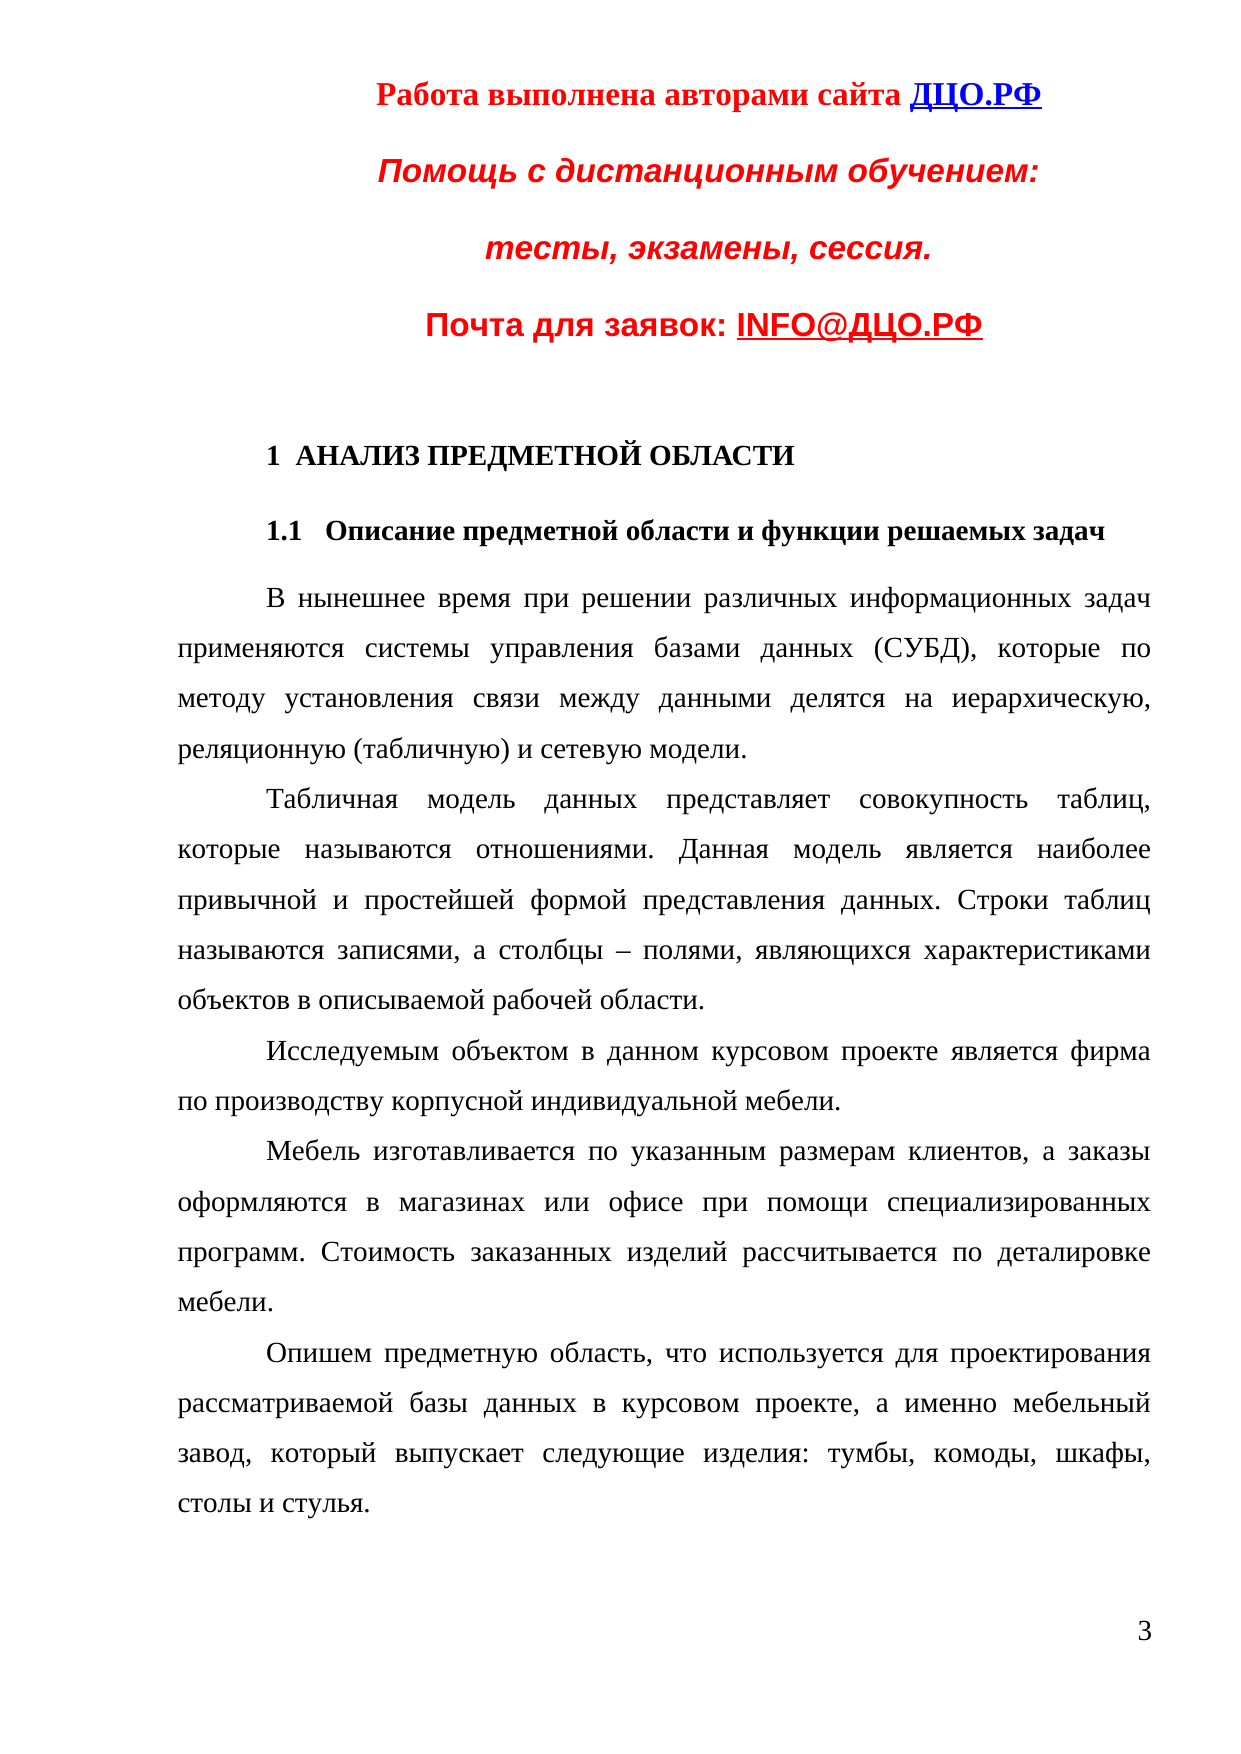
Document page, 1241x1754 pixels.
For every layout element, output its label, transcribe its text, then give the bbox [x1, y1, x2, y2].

text Исследуемым объектом в данном курсовом проекте является фирма по производству корпусной индивидуальной мебели. [177, 1033, 1152, 1117]
text В нынешнее время при решении различных информационных задач применяются системы управления базами данных (СУБД), которые по методу установления связи между данными делятся на иерархическую, реляционную (табличную) и сетевую модели. [177, 580, 1152, 764]
text Табличная модель данных представляет совокупность таблиц, которые называются отношениями. Данная модель является наиболее привычной и простейшей формой представления данных. Строки таблиц называются записями, а столбцы – полями, являющихся характеристиками объектов в описываемой рабочей области. [177, 781, 1152, 1016]
text Мебель изготавливается по указанным размерам клиентов, а заказы оформляются в магазинах или офисе при помощи специализированных программ. Стоимость заказанных изделий рассчитывается по деталировке мебели. [177, 1133, 1152, 1318]
subtitle 1.1 Описание предметной области и функции решаемых задач [177, 513, 1152, 547]
subtitle 1 АНАЛИЗ ПРЕДМЕТНОЙ ОБЛАСТИ [177, 438, 1152, 471]
text Опишем предметную область, что используется для проектирования рассматриваемой базы данных в курсовом проекте, а именно мебельный завод, который выпускает следующие изделия: тумбы, комоды, шкафы, столы и стулья. [177, 1335, 1152, 1519]
